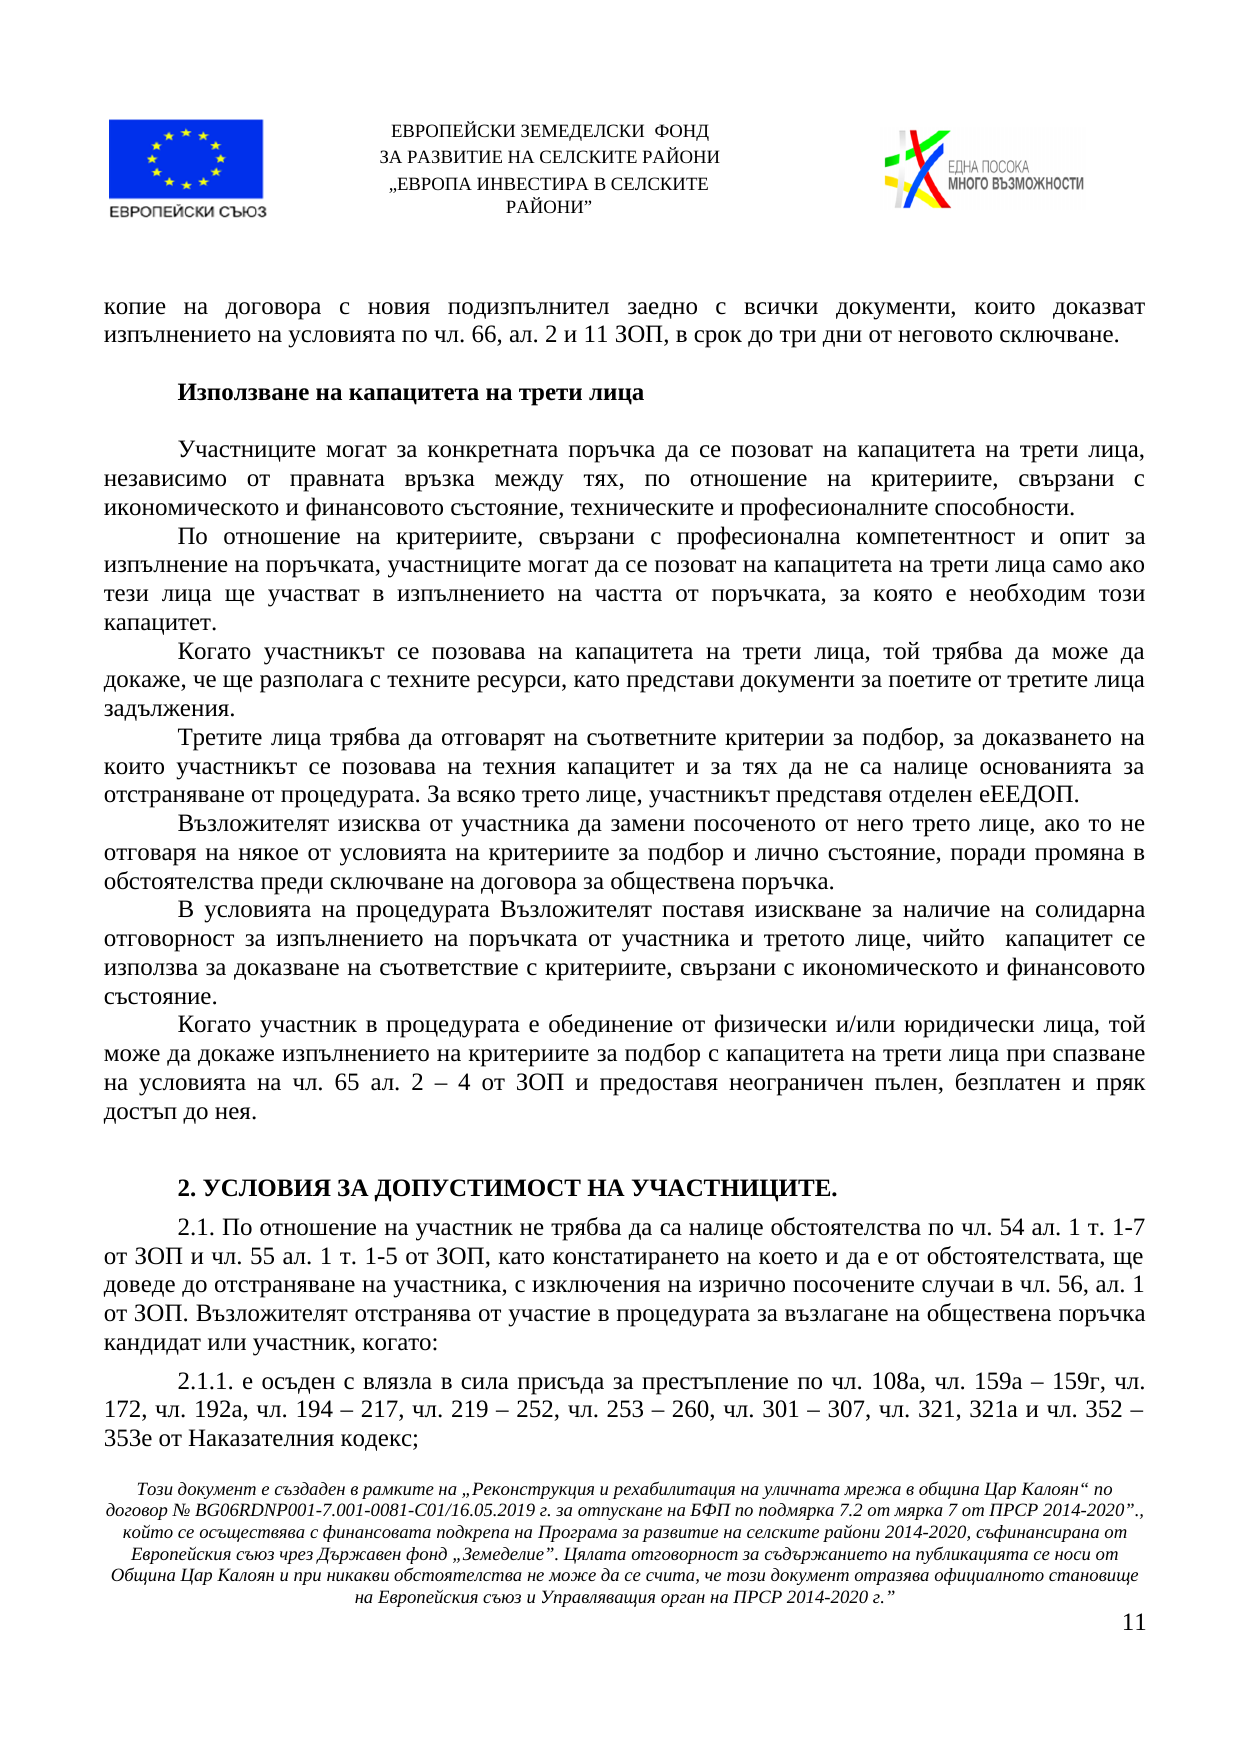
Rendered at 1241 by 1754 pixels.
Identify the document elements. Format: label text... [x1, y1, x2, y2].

text Участниците могат за конкретната поръчка да се позоват на капацитета на трети лица, независимо от правната връзка между тях, по отношение на критериите, свързани с икономическото и финансовото състояние, техническите и професионалните способности. [103, 434, 1146, 521]
text 2.1.1. е осъден с влязла в сила присъда за престъпление по чл. 108а, чл. 159а – 159г, чл. 172, чл. 192а, чл. 194 – 217, чл. 219 – 252, чл. 253 – 260, чл. 301 – 307, чл. 321, 321а и чл. 352 – 353е от Наказателния кодекс; [103, 1366, 1146, 1452]
text Когато участникът се позовава на капацитета на трети лица, той трябва да може да докаже, че ще разполага с техните ресурси, като представи документи за поетите от третите лица задължения. [103, 636, 1146, 722]
text 2.1. По отношение на участник не трябва да са налице обстоятелства по чл. 54 ал. 1 т. 1-7 от ЗОП и чл. 55 ал. 1 т. 1-5 от ЗОП, като констатирането на което и да е от обстоятелствата, ще доведе до отстраняване на участника, с изключения на изрично посочените случаи в чл. 56, ал. 1 от ЗОП. Възложителят отстранява от участие в процедурата за възлагане на обществена поръчка кандидат или участник, когато: [103, 1212, 1146, 1356]
picture [109, 118, 268, 220]
text Когато участник в процедурата е обединение от физически и/или юридически лица, той може да докаже изпълнението на критериите за подбор с капацитета на трети лица при спазване на условията на чл. 65 ал. 2 – 4 от ЗОП и предоставя неограничен пълен, безплатен и пряк достъп до нея. [103, 1009, 1146, 1124]
picture [879, 127, 1086, 210]
text Третите лица трябва да отговарят на съответните критерии за подбор, за доказването на които участникът се позовава на техния капацитет и за тях да не са налице основанията за отстраняване от процедурата. За всяко трето лице, участникът представя отделен еЕЕДОП. [103, 722, 1146, 808]
text 2. УСЛОВИЯ ЗА ДОПУСТИМОСТ НА УЧАСТНИЦИТЕ. [103, 1173, 1146, 1202]
text В условията на процедурата Възложителят поставя изискване за наличие на солидарна отговорност за изпълнението на поръчката от участника и третото лице, чийто капацитет се използва за доказване на съответствие с критериите, свързани с икономическото и финансовото състояние. [103, 894, 1146, 1009]
text По отношение на критериите, свързани с професионална компетентност и опит за изпълнение на поръчката, участниците могат да се позоват на капацитета на трети лица само ако тези лица ще участват в изпълнението на частта от поръчката, за която е необходим този капацитет. [103, 521, 1146, 636]
text Използване на капацитета на трети лица [103, 377, 1146, 406]
text Възложителят изисква от участника да замени посоченото от него трето лице, ако то не отговаря на някое от условията на критериите за подбор и лично състояние, поради промяна в обстоятелства преди сключване на договора за обществена поръчка. [103, 808, 1146, 894]
